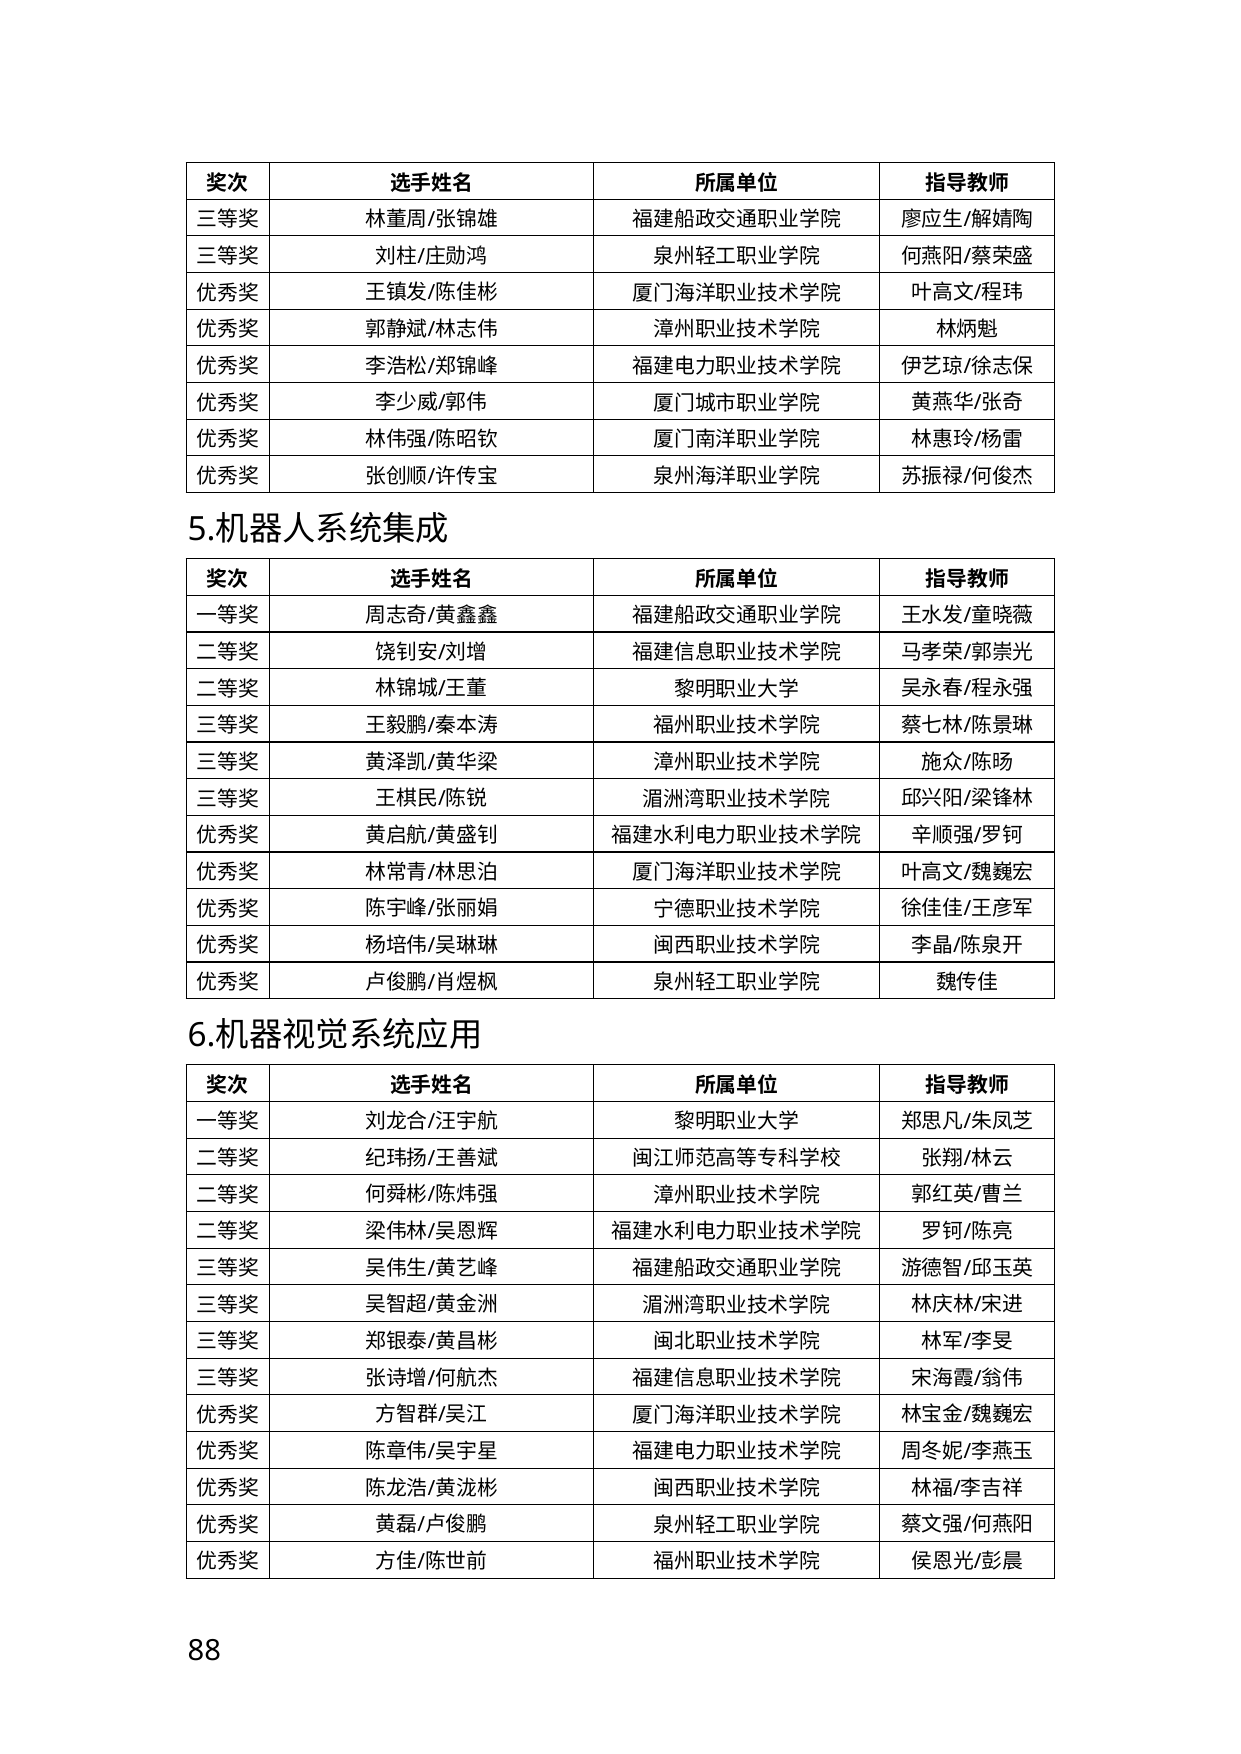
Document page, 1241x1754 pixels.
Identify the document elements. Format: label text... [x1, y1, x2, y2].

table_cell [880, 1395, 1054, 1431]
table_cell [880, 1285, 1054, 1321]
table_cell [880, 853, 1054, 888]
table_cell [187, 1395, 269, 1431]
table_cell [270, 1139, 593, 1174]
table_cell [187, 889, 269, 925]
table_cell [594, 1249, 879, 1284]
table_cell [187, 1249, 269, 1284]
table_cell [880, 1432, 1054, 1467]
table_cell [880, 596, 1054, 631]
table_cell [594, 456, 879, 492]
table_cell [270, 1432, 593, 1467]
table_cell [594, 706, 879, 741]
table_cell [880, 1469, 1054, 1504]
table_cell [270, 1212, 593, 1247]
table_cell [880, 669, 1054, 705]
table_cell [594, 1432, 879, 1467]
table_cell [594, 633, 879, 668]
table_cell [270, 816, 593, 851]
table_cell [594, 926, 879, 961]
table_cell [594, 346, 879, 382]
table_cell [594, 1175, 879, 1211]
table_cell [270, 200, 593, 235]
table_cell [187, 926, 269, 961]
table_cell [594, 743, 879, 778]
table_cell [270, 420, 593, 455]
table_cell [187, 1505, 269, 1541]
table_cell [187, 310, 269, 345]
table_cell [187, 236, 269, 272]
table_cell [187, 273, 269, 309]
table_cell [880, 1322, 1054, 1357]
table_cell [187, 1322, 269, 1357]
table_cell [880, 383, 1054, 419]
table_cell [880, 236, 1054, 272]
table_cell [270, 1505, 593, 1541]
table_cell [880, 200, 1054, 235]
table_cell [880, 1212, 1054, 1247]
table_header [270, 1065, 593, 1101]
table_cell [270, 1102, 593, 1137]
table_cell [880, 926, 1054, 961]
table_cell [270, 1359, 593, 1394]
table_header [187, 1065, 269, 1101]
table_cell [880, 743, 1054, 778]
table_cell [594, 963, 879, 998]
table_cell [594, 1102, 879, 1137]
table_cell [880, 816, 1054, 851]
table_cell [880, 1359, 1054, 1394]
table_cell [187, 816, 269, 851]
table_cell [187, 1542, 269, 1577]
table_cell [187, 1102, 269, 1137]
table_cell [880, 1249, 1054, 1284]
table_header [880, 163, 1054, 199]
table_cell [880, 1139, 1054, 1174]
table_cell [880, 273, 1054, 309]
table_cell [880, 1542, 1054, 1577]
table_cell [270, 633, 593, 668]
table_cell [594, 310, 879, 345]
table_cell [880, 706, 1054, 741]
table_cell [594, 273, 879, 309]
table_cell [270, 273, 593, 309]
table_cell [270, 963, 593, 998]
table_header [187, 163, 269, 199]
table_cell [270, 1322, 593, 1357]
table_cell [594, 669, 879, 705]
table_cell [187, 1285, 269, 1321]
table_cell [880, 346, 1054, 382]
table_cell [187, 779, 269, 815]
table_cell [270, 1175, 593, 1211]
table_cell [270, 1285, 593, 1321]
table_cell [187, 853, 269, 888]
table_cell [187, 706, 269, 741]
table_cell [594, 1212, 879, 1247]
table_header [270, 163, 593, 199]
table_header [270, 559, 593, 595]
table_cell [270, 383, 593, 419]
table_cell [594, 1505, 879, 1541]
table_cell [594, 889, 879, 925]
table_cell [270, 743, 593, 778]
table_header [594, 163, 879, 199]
text 5.机器人系统集成 [187, 493, 1053, 558]
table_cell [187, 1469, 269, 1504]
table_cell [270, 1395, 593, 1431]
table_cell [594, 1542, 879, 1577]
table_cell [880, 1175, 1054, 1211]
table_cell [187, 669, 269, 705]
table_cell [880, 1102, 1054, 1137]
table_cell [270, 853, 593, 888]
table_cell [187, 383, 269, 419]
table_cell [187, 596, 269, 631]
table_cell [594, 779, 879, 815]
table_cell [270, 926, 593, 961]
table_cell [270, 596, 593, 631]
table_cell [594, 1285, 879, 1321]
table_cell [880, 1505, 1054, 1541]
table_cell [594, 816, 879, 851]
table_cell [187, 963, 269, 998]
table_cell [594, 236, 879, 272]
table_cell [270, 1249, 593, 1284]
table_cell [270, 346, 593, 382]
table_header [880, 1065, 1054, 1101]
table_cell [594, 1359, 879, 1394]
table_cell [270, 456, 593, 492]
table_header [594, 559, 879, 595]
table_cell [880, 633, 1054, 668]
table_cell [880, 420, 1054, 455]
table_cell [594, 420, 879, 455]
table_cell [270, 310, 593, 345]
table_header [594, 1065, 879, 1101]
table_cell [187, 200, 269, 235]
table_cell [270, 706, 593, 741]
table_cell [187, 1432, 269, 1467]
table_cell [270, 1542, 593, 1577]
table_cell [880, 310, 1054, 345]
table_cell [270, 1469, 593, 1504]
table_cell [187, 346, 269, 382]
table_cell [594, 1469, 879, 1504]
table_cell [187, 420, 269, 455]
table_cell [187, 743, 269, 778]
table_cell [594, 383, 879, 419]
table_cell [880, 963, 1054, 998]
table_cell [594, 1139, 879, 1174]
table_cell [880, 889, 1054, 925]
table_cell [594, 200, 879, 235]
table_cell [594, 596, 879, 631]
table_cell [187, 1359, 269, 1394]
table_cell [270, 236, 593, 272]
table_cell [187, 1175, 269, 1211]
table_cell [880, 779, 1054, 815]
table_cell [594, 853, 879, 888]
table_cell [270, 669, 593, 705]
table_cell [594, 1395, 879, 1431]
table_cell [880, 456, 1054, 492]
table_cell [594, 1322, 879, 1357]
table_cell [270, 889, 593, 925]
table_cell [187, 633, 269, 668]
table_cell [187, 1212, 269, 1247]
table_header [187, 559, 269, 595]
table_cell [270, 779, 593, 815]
text 6.机器视觉系统应用 [187, 999, 1053, 1064]
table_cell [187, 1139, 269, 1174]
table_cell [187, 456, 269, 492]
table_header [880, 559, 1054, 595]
